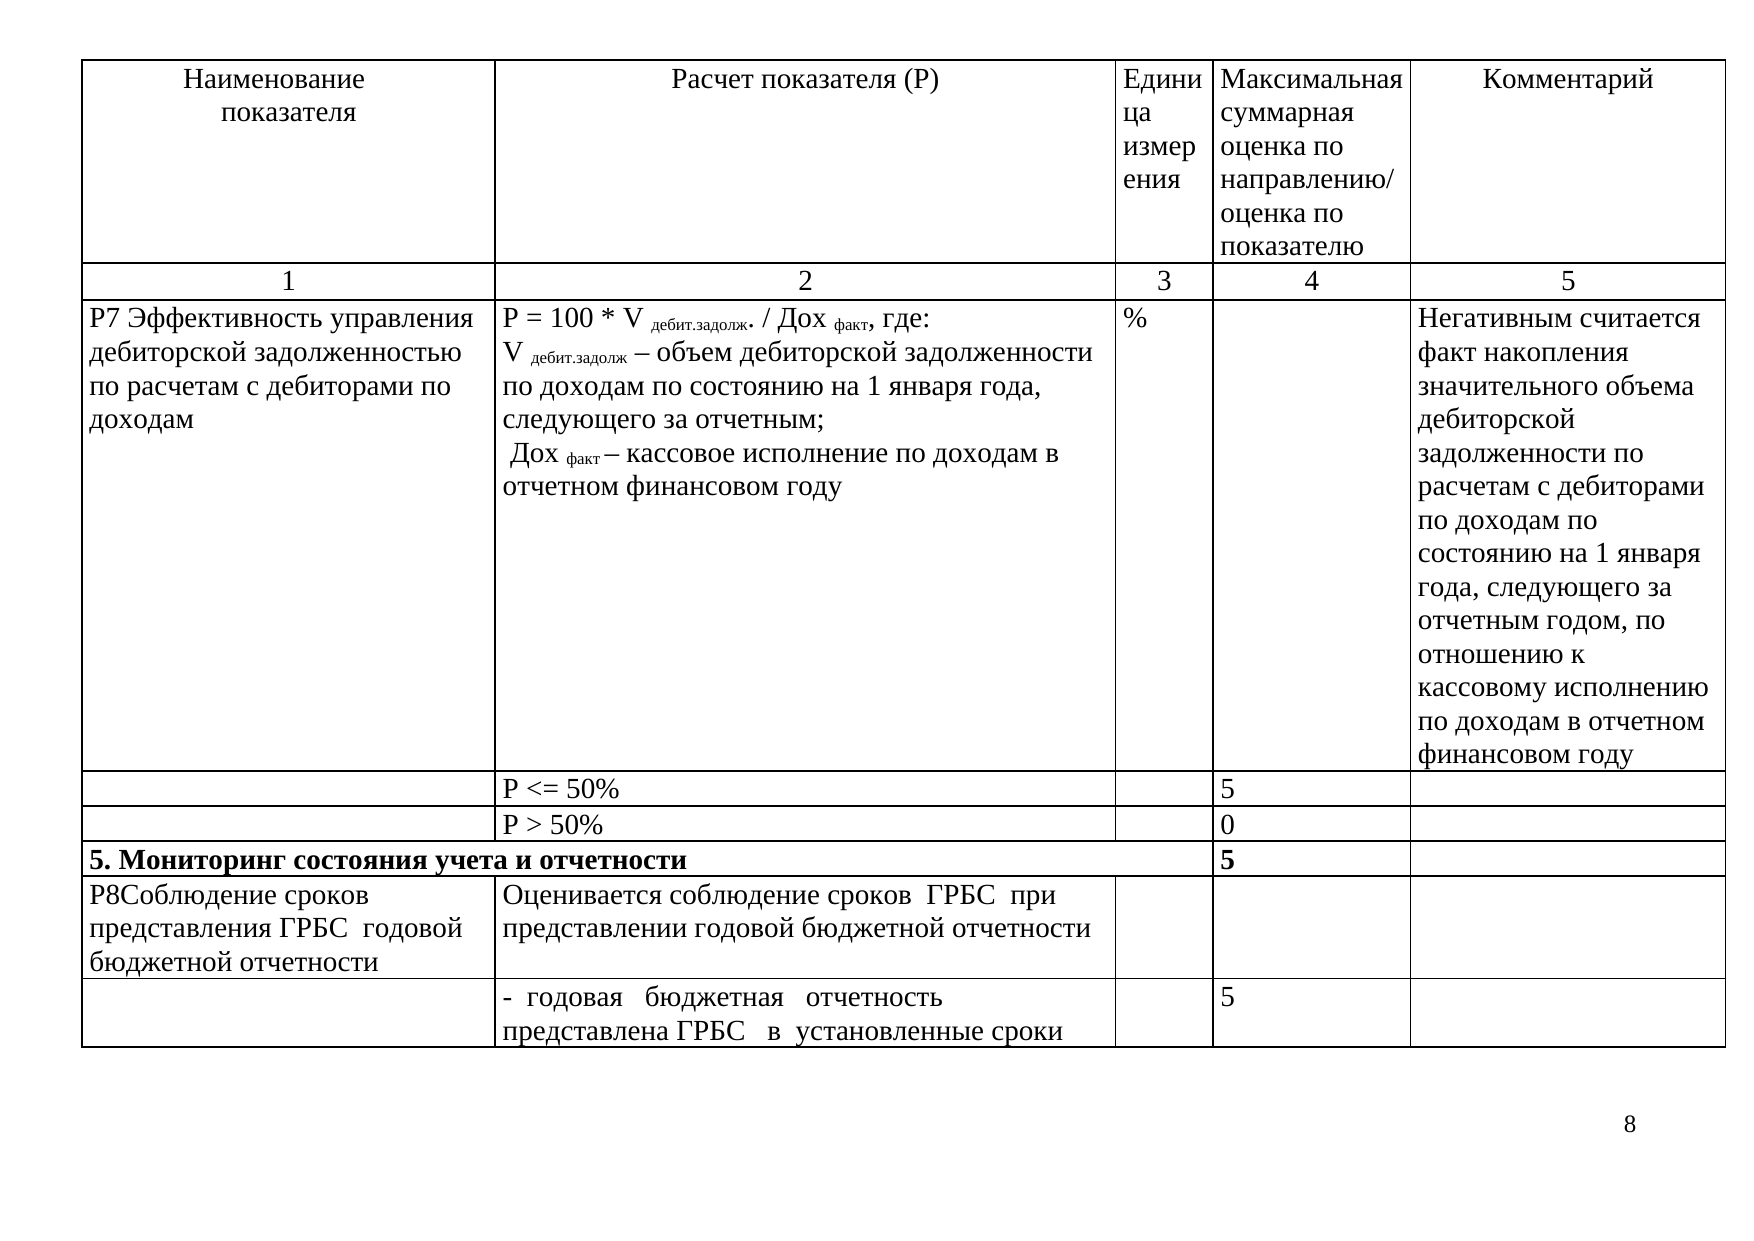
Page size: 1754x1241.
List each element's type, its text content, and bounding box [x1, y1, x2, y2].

table_header Расчет показателя (Р) [496, 61, 1115, 262]
table_header Максимальная суммарная оценка по направлению/ оценка по показателю [1214, 61, 1410, 262]
table_cell [1411, 842, 1725, 875]
table_cell 4 [1214, 264, 1410, 299]
table_cell 5 [1214, 842, 1410, 875]
table_cell 5 [1214, 979, 1410, 1046]
table_cell Оценивается соблюдение сроков ГРБС при представлении годовой бюджетной отчетности [496, 877, 1115, 978]
table_cell [1116, 877, 1212, 978]
table_cell Р <= 50% [496, 772, 1115, 805]
table_cell [1411, 877, 1725, 978]
table_cell [1116, 772, 1212, 805]
table_cell [1411, 772, 1725, 805]
table_cell 0 [1214, 807, 1410, 840]
table_cell [1214, 877, 1410, 978]
table_cell Р8Соблюдение сроков представления ГРБС годовой бюджетной отчетности [83, 877, 494, 978]
table_cell 3 [1116, 264, 1212, 299]
table_cell [1116, 807, 1212, 840]
table_cell 5. Мониторинг состояния учета и отчетности [83, 842, 1212, 875]
table_cell 1 [83, 264, 494, 299]
table_cell [1116, 979, 1212, 1046]
table_cell [1411, 807, 1725, 840]
table_cell [1214, 301, 1410, 770]
table_header Наименование показателя [83, 61, 494, 262]
table_cell [83, 807, 494, 840]
table_cell [1411, 979, 1725, 1046]
table_cell [83, 772, 494, 805]
table_cell % [1116, 301, 1212, 770]
table_cell Р7 Эффективность управления дебиторской задолженностью по расчетам с дебиторами по доходам [83, 301, 494, 770]
table_cell 2 [496, 264, 1115, 299]
table_cell 5 [1411, 264, 1725, 299]
table_cell [83, 979, 494, 1046]
table_cell Р > 50% [496, 807, 1115, 840]
table_cell 5 [1214, 772, 1410, 805]
table_header Единица измерения [1116, 61, 1212, 262]
table_header Комментарий [1411, 61, 1725, 262]
table_cell - годовая бюджетная отчетность представлена ГРБС в установленные сроки [496, 979, 1115, 1046]
table_cell Р = 100 * V дебит.задолж. / Дох факт, где: V дебит.задолж – объем дебиторской задолженности по доходам по состоянию на 1 января года, следующего за отчетным; Дох факт – кассовое исполнение по доходам в отчетном финансовом году [496, 301, 1115, 770]
table_cell Негативным считается факт накопления значительного объема дебиторской задолженности по расчетам с дебиторами по доходам по состоянию на 1 января года, следующего за отчетным годом, по отношению к кассовому исполнению по доходам в отчетном финансовом году [1411, 301, 1725, 770]
